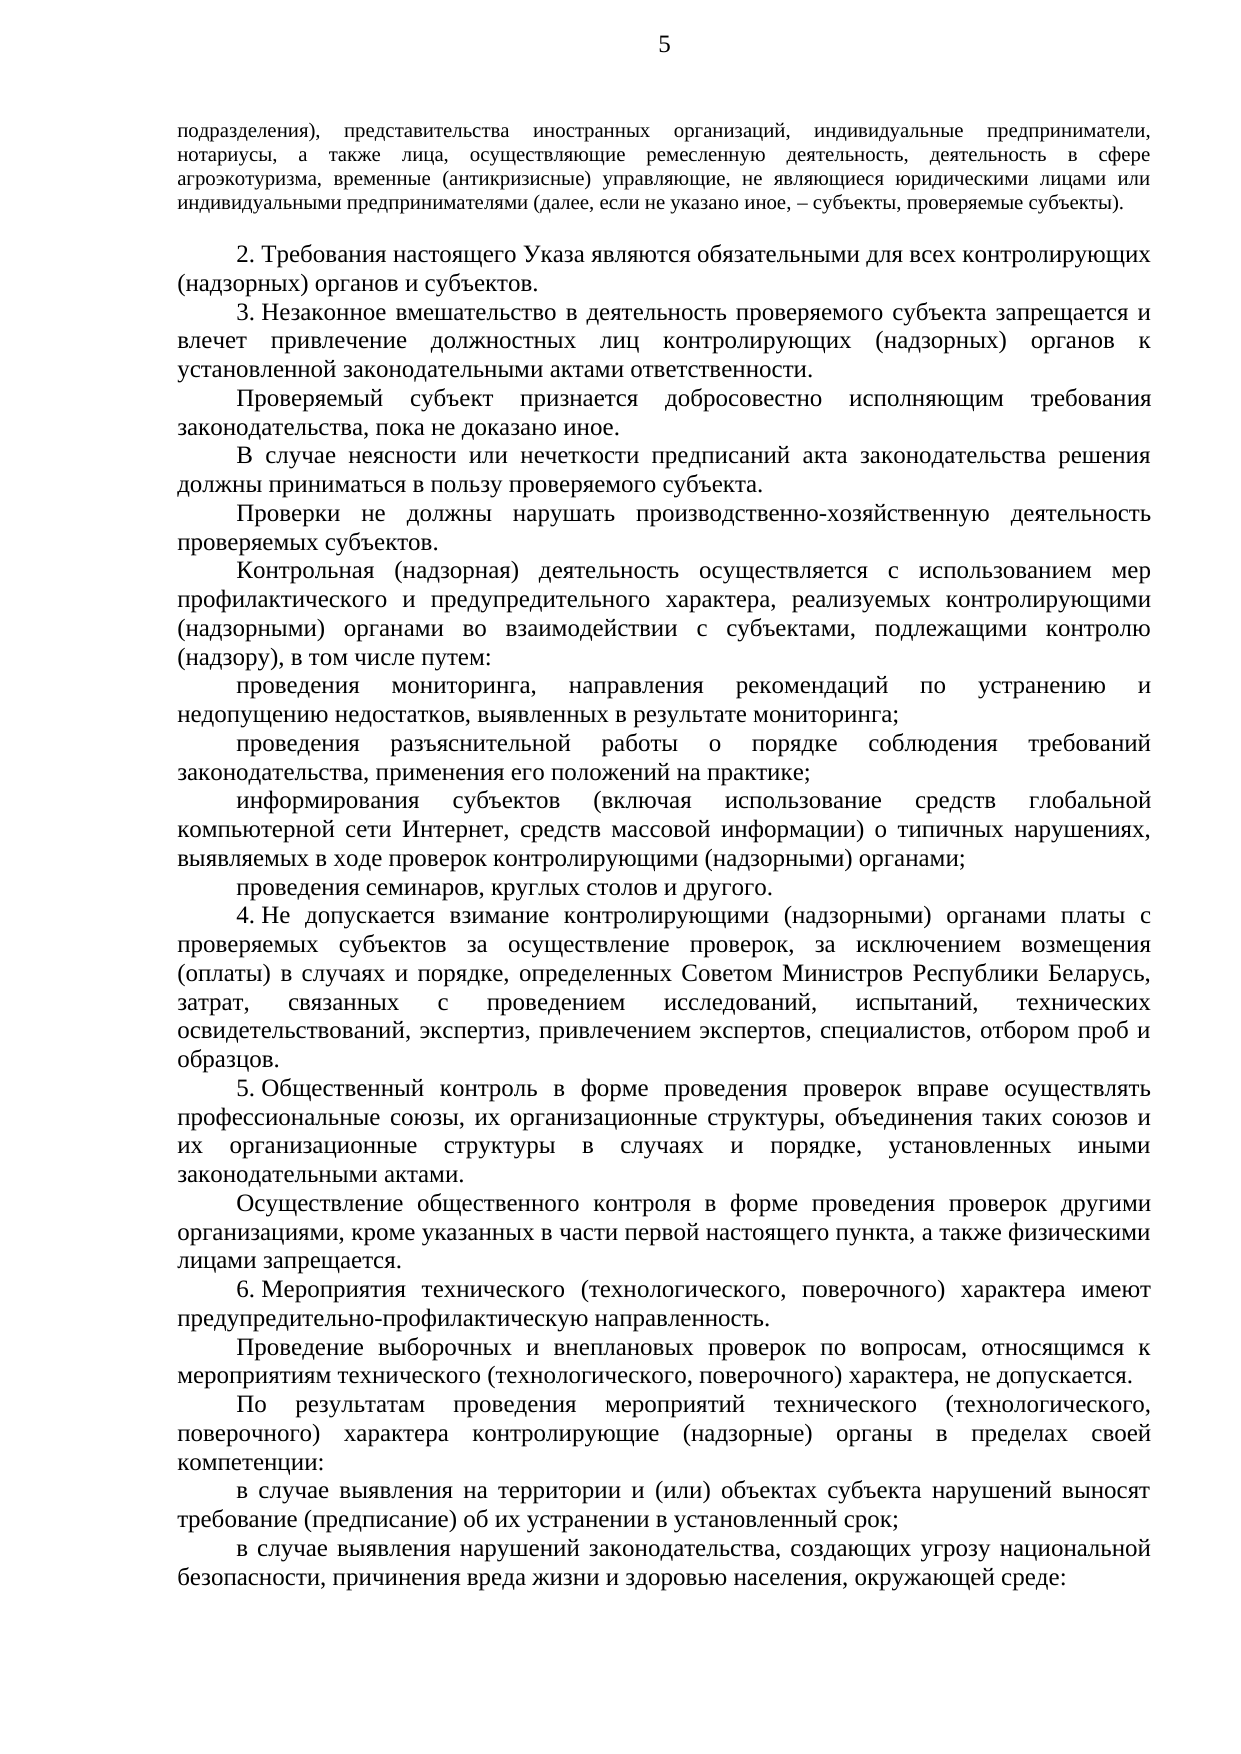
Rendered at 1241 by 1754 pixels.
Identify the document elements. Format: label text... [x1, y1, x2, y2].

text 3. Незаконное вмешательство в деятельность проверяемого субъекта запрещается и влечет привлечение должностных лиц контролирующих (надзорных) органов к установленной законодательными актами ответственности. [177, 297, 1152, 383]
text По результатам проведения мероприятий технического (технологического, поверочного) характера контролирующие (надзорные) органы в пределах своей компетенции: [177, 1389, 1152, 1476]
text 4. Не допускается взимание контролирующими (надзорными) органами платы с проверяемых субъектов за осуществление проверок, за исключением возмещения (оплаты) в случаях и порядке, определенных Советом Министров Республики Беларусь, затрат, связанных с проведением исследований, испытаний, технических освидетельствований, экспертиз, привлечением экспертов, специалистов, отбором проб и образцов. [177, 901, 1152, 1073]
text Проверяемый субъект признается добросовестно исполняющим требования законодательства, пока не доказано иное. [177, 383, 1152, 441]
text В случае неясности или нечеткости предписаний акта законодательства решения должны приниматься в пользу проверяемого субъекта. [177, 441, 1152, 498]
text в случае выявления на территории и (или) объектах субъекта нарушений выносят требование (предписание) об их устранении в установленный срок; [177, 1476, 1152, 1533]
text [177, 118, 1152, 214]
text 2. Требования настоящего Указа являются обязательными для всех контролирующих (надзорных) органов и субъектов. [177, 239, 1152, 297]
text Проведение выборочных и внеплановых проверок по вопросам, относящимся к мероприятиям технического (технологического, поверочного) характера, не допускается. [177, 1332, 1152, 1389]
text Проверки не должны нарушать производственно-хозяйственную деятельность проверяемых субъектов. [177, 498, 1152, 556]
text информирования субъектов (включая использование средств глобальной компьютерной сети Интернет, средств массовой информации) о типичных нарушениях, выявляемых в ходе проверок контролирующими (надзорными) органами; [177, 786, 1152, 872]
text Контрольная (надзорная) деятельность осуществляется с использованием мер профилактического и предупредительного характера, реализуемых контролирующими (надзорными) органами во взаимодействии с субъектами, подлежащими контролю (надзору), в том числе путем: [177, 556, 1152, 671]
text 6. Мероприятия технического (технологического, поверочного) характера имеют предупредительно-профилактическую направленность. [177, 1274, 1152, 1332]
text 5. Общественный контроль в форме проведения проверок вправе осуществлять профессиональные союзы, их организационные структуры, объединения таких союзов и их организационные структуры в случаях и порядке, установленных иными законодательными актами. [177, 1073, 1152, 1188]
text проведения семинаров, круглых столов и другого. [177, 872, 1152, 901]
text Осуществление общественного контроля в форме проведения проверок другими организациями, кроме указанных в части первой настоящего пункта, а также физическими лицами запрещается. [177, 1188, 1152, 1274]
text проведения разъяснительной работы о порядке соблюдения требований законодательства, применения его положений на практике; [177, 728, 1152, 786]
text в случае выявления нарушений законодательства, создающих угрозу национальной безопасности, причинения вреда жизни и здоровью населения, окружающей среде: [177, 1533, 1152, 1591]
text проведения мониторинга, направления рекомендаций по устранению и недопущению недостатков, выявленных в результате мониторинга; [177, 671, 1152, 728]
